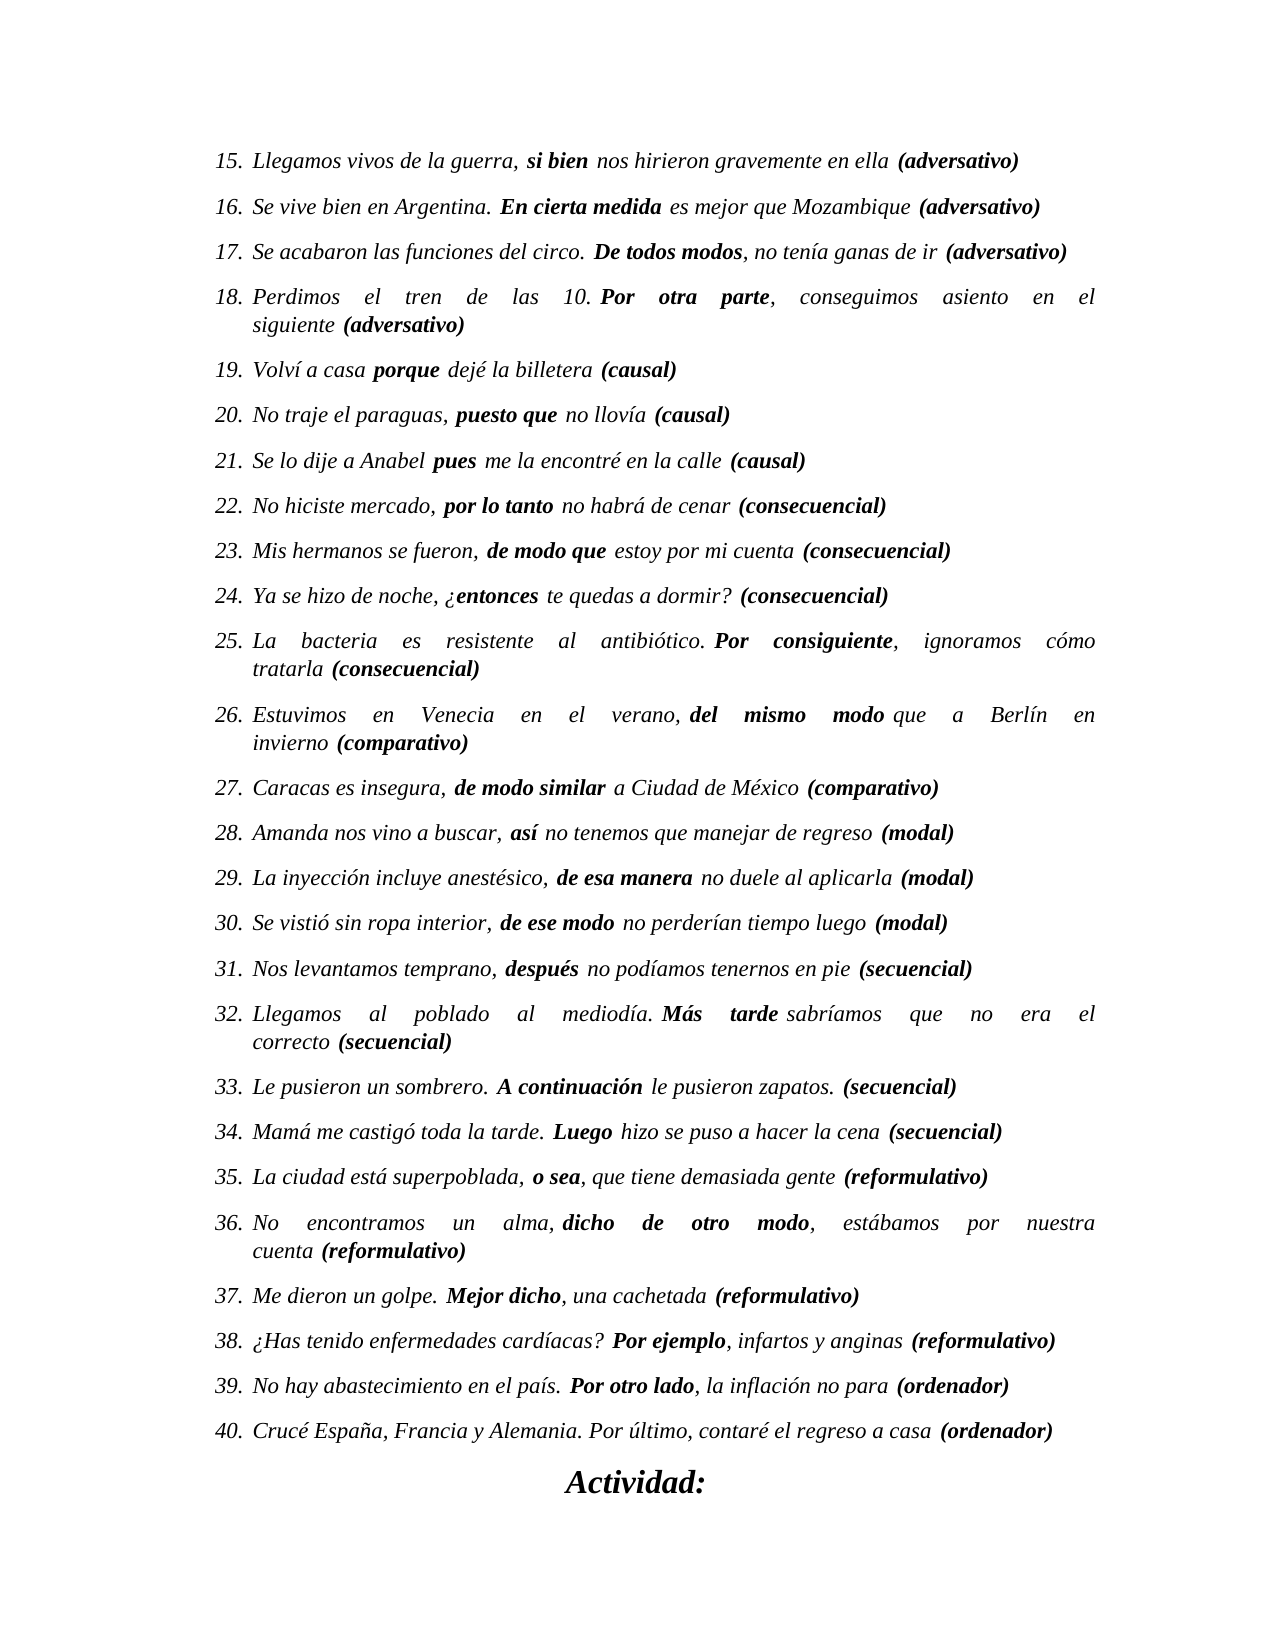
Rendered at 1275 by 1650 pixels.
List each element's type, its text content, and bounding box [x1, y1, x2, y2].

list No encontramos un alma, dicho de otro modo, estábamos por nuestra cuenta (reformulativo) [215, 1208, 1098, 1263]
list Llegamos al poblado al mediodía. Más tarde sabríamos que no era el correcto (secuencial) [215, 1000, 1098, 1054]
list No hay abastecimiento en el país. Por otro lado, la inflación no para (ordenador) [215, 1372, 1098, 1399]
list Amanda nos vino a buscar, así no tenemos que manejar de regreso (modal) [215, 819, 1098, 846]
list Estuvimos en Venecia en el verano, del mismo modo que a Berlín en invierno (comparativo) [215, 701, 1098, 755]
list Se vive bien en Argentina. En cierta medida es mejor que Mozambique (adversativo) [215, 193, 1098, 219]
list Se vistió sin ropa interior, de ese modo no perderían tiempo luego (modal) [215, 909, 1098, 936]
list La inyección incluye anestésico, de esa manera no duele al aplicarla (modal) [215, 864, 1098, 891]
list La bacteria es resistente al antibiótico. Por consiguiente, ignoramos cómo tratarla (consecuencial) [215, 627, 1098, 682]
list Ya se hizo de noche, ¿entonces te quedas a dormir? (consecuencial) [215, 582, 1098, 608]
list No hiciste mercado, por lo tanto no habrá de cenar (consecuencial) [215, 492, 1098, 518]
list Se acabaron las funciones del circo. De todos modos, no tenía ganas de ir (adversativo) [215, 238, 1098, 264]
list No traje el paraguas, puesto que no llovía (causal) [215, 402, 1098, 428]
list Mamá me castigó toda la tarde. Luego hizo se puso a hacer la cena (secuencial) [215, 1118, 1098, 1145]
list La ciudad está superpoblada, o sea, que tiene demasiada gente (reformulativo) [215, 1163, 1098, 1190]
list Volví a casa porque dejé la billetera (causal) [215, 356, 1098, 383]
list Llegamos vivos de la guerra, si bien nos hirieron gravemente en ella (adversativo) [215, 148, 1098, 174]
text Actividad: [177, 1462, 1098, 1501]
list Le pusieron un sombrero. A continuación le pusieron zapatos. (secuencial) [215, 1073, 1098, 1099]
list Crucé España, Francia y Alemania. Por último, contaré el regreso a casa (ordenador) [215, 1417, 1098, 1444]
list Nos levantamos temprano, después no podíamos tenernos en pie (secuencial) [215, 954, 1098, 981]
list Caracas es insegura, de modo similar a Ciudad de México (comparativo) [215, 774, 1098, 801]
list Me dieron un golpe. Mejor dicho, una cachetada (reformulativo) [215, 1282, 1098, 1308]
list ¿Has tenido enfermedades cardíacas? Por ejemplo, infartos y anginas (reformulativo) [215, 1327, 1098, 1353]
list Perdimos el tren de las 10. Por otra parte, conseguimos asiento en el siguiente (adversativo) [215, 283, 1098, 338]
list Se lo dije a Anabel pues me la encontré en la calle (causal) [215, 447, 1098, 473]
list Mis hermanos se fueron, de modo que estoy por mi cuenta (consecuencial) [215, 537, 1098, 563]
